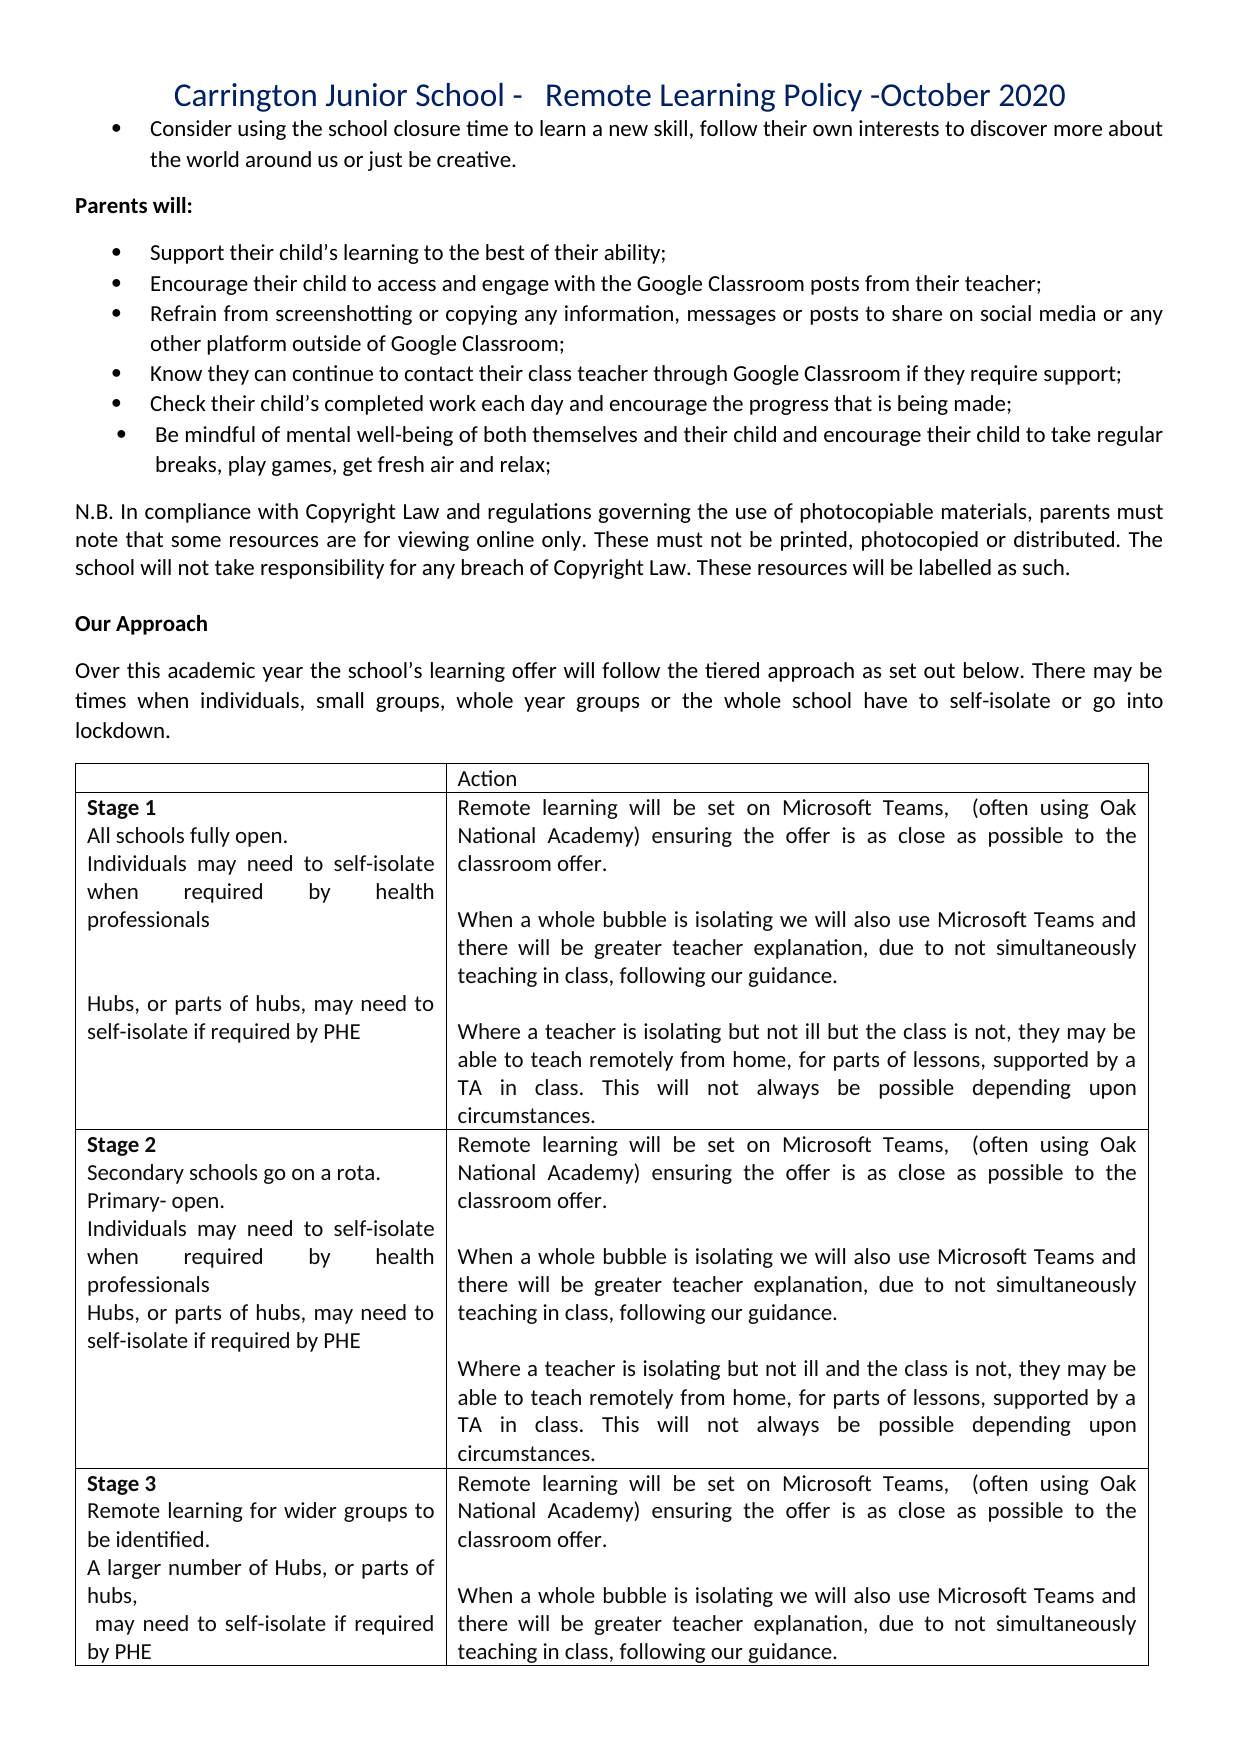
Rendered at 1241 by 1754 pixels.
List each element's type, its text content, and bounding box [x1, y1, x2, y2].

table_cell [447, 1469, 1148, 1665]
text Our Approach [75, 609, 1165, 637]
table_cell Stage 1 All schools fully open. Individuals may need to self-isolate when required by health professionals Hubs, or parts of hubs, may need to self-isolate if required by PHE [76, 793, 446, 1129]
text Over this academic year the school’s learning offer will follow the tiered approach as set out below. There may be times when individuals, small groups, whole year groups or the whole school have to self-isolate or go into lockdown. [75, 656, 1165, 744]
list Encourage their child to access and engage with the Google Classroom posts from their teacher; [112, 269, 1165, 297]
table_header Action [447, 764, 1148, 792]
table_cell Stage 2 Secondary schools go on a rota. Primary- open. Individuals may need to self-isolate when required by health professionals Hubs, or parts of hubs, may need to self-isolate if required by PHE [76, 1130, 446, 1468]
text N.B. In compliance with Copyright Law and regulations governing the use of photocopiable materials, parents must note that some resources are for viewing online only. These must not be printed, photocopied or distributed. The school will not take responsibility for any breach of Copyright Law. These resources will be labelled as such. [75, 497, 1165, 581]
list Consider using the school closure time to learn a new skill, follow their own interests to discover more about the world around us or just be creative. [112, 114, 1165, 173]
list Refrain from screenshotting or copying any information, messages or posts to share on social media or any other platform outside of Google Classroom; [112, 299, 1165, 357]
table_header [76, 764, 446, 792]
list Check their child’s completed work each day and encourage the progress that is being made; [112, 389, 1165, 417]
table_cell Remote learning will be set on Microsoft Teams, (often using Oak National Academy) ensuring the offer is as close as possible to the classroom offer. When a whole bubble is isolating we will also use Microsoft Teams and there will be greater teacher explanation, due to not simultaneously teaching in class, following our guidance. Where a teacher is isolating but not ill but the class is not, they may be able to teach remotely from home, for parts of lessons, supported by a TA in class. This will not always be possible depending upon circumstances. [447, 793, 1148, 1129]
list Know they can continue to contact their class teacher through Google Classroom if they require support; [112, 359, 1165, 387]
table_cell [76, 1469, 446, 1665]
text Parents will: [75, 192, 1165, 219]
list Be mindful of mental well-being of both themselves and their child and encourage their child to take regular breaks, play games, get fresh air and relax; [117, 420, 1165, 478]
list Support their child’s learning to the best of their ability; [112, 238, 1165, 266]
